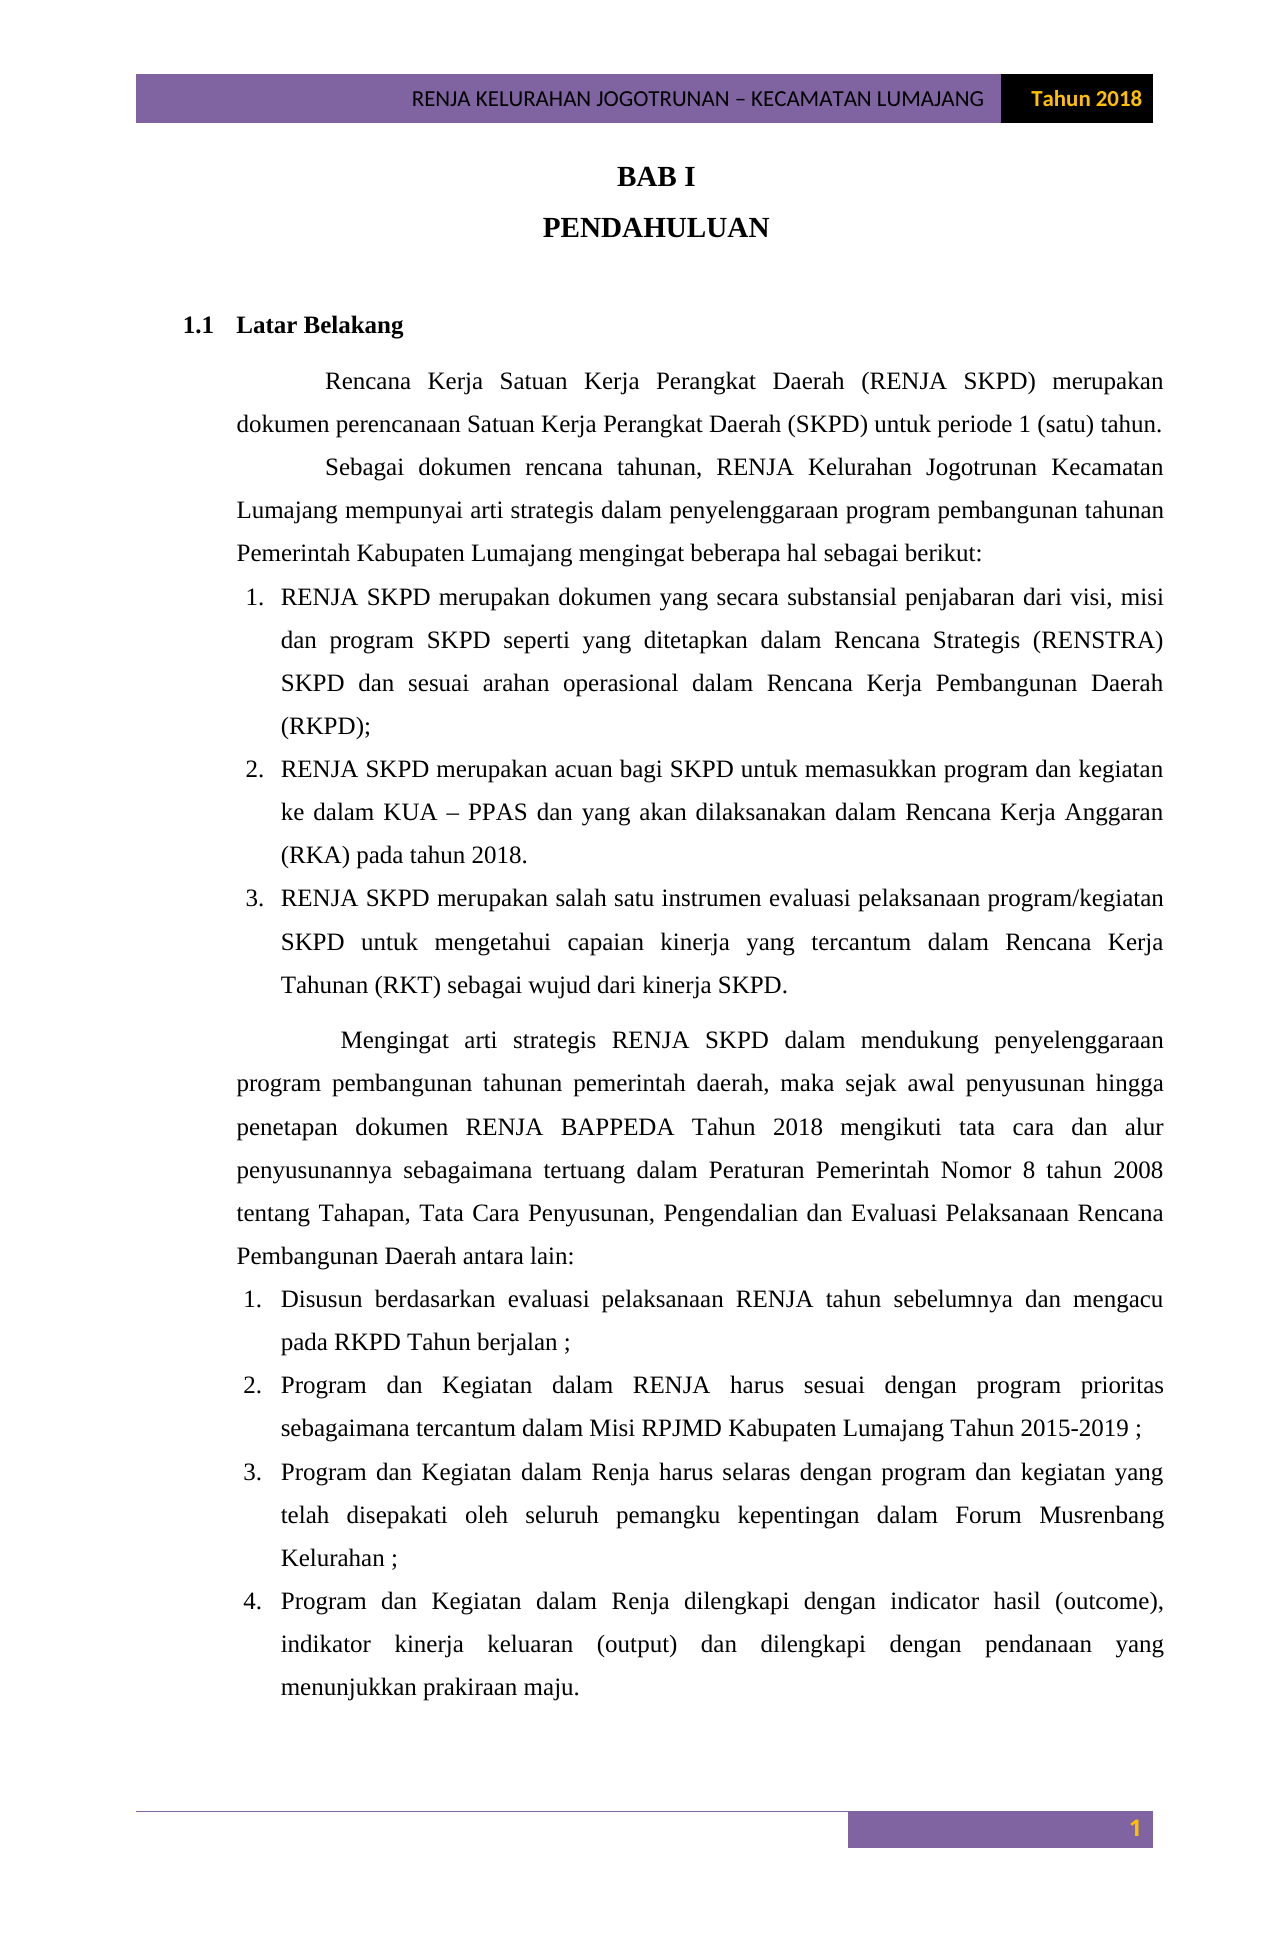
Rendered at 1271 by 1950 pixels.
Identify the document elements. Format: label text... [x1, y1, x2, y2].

list RENJA SKPD merupakan salah satu instrumen evaluasi pelaksanaan program/kegiatan SKPD untuk mengetahui capaian kinerja yang tercantum dalam Rencana Kerja Tahunan (RKT) sebagai wujud dari kinerja SKPD. [245, 883, 1164, 998]
text BAB I [148, 159, 1164, 193]
list Sebagai dokumen rencana tahunan, RENJA Kelurahan Jogotrunan Kecamatan Lumajang mempunyai arti strategis dalam penyelenggaraan program pembangunan tahunan Pemerintah Kabupaten Lumajang mengingat beberapa hal sebagai berikut: [236, 452, 1164, 567]
list Program dan Kegiatan dalam Renja dilengkapi dengan indicator hasil (outcome), indikator kinerja keluaran (output) dan dilengkapi dengan pendanaan yang menunjukkan prakiraan maju. [243, 1586, 1164, 1701]
list Mengingat arti strategis RENJA SKPD dalam mendukung penyelenggaraan program pembangunan tahunan pemerintah daerah, maka sejak awal penyusunan hingga penetapan dokumen RENJA BAPPEDA Tahun 2018 mengikuti tata cara dan alur penyusunannya sebagaimana tertuang dalam Peraturan Pemerintah Nomor 8 tahun 2008 tentang Tahapan, Tata Cara Penyusunan, Pengendalian dan Evaluasi Pelaksanaan Rencana Pembangunan Daerah antara lain: [236, 1025, 1164, 1270]
list Program dan Kegiatan dalam RENJA harus sesuai dengan program prioritas sebagaimana tercantum dalam Misi RPJMD Kabupaten Lumajang Tahun 2015-2019 ; [243, 1370, 1164, 1442]
list Rencana Kerja Satuan Kerja Perangkat Daerah (RENJA SKPD) merupakan dokumen perencanaan Satuan Kerja Perangkat Daerah (SKPD) untuk periode 1 (satu) tahun. [236, 366, 1164, 438]
text PENDAHULUAN [148, 210, 1164, 243]
list Disusun berdasarkan evaluasi pelaksanaan RENJA tahun sebelumnya dan mengacu pada RKPD Tahun berjalan ; [243, 1284, 1164, 1356]
list Program dan Kegiatan dalam Renja harus selaras dengan program dan kegiatan yang telah disepakati oleh seluruh pemangku kepentingan dalam Forum Musrenbang Kelurahan ; [243, 1457, 1164, 1572]
list RENJA SKPD merupakan dokumen yang secara substansial penjabaran dari visi, misi dan program SKPD seperti yang ditetapkan dalam Rencana Strategis (RENSTRA) SKPD dan sesuai arahan operasional dalam Rencana Kerja Pembangunan Daerah (RKPD); [245, 582, 1164, 740]
list Latar Belakang [214, 310, 1164, 339]
list RENJA SKPD merupakan acuan bagi SKPD untuk memasukkan program dan kegiatan ke dalam KUA – PPAS dan yang akan dilaksanakan dalam Rencana Kerja Anggaran (RKA) pada tahun 2018. [245, 754, 1164, 869]
